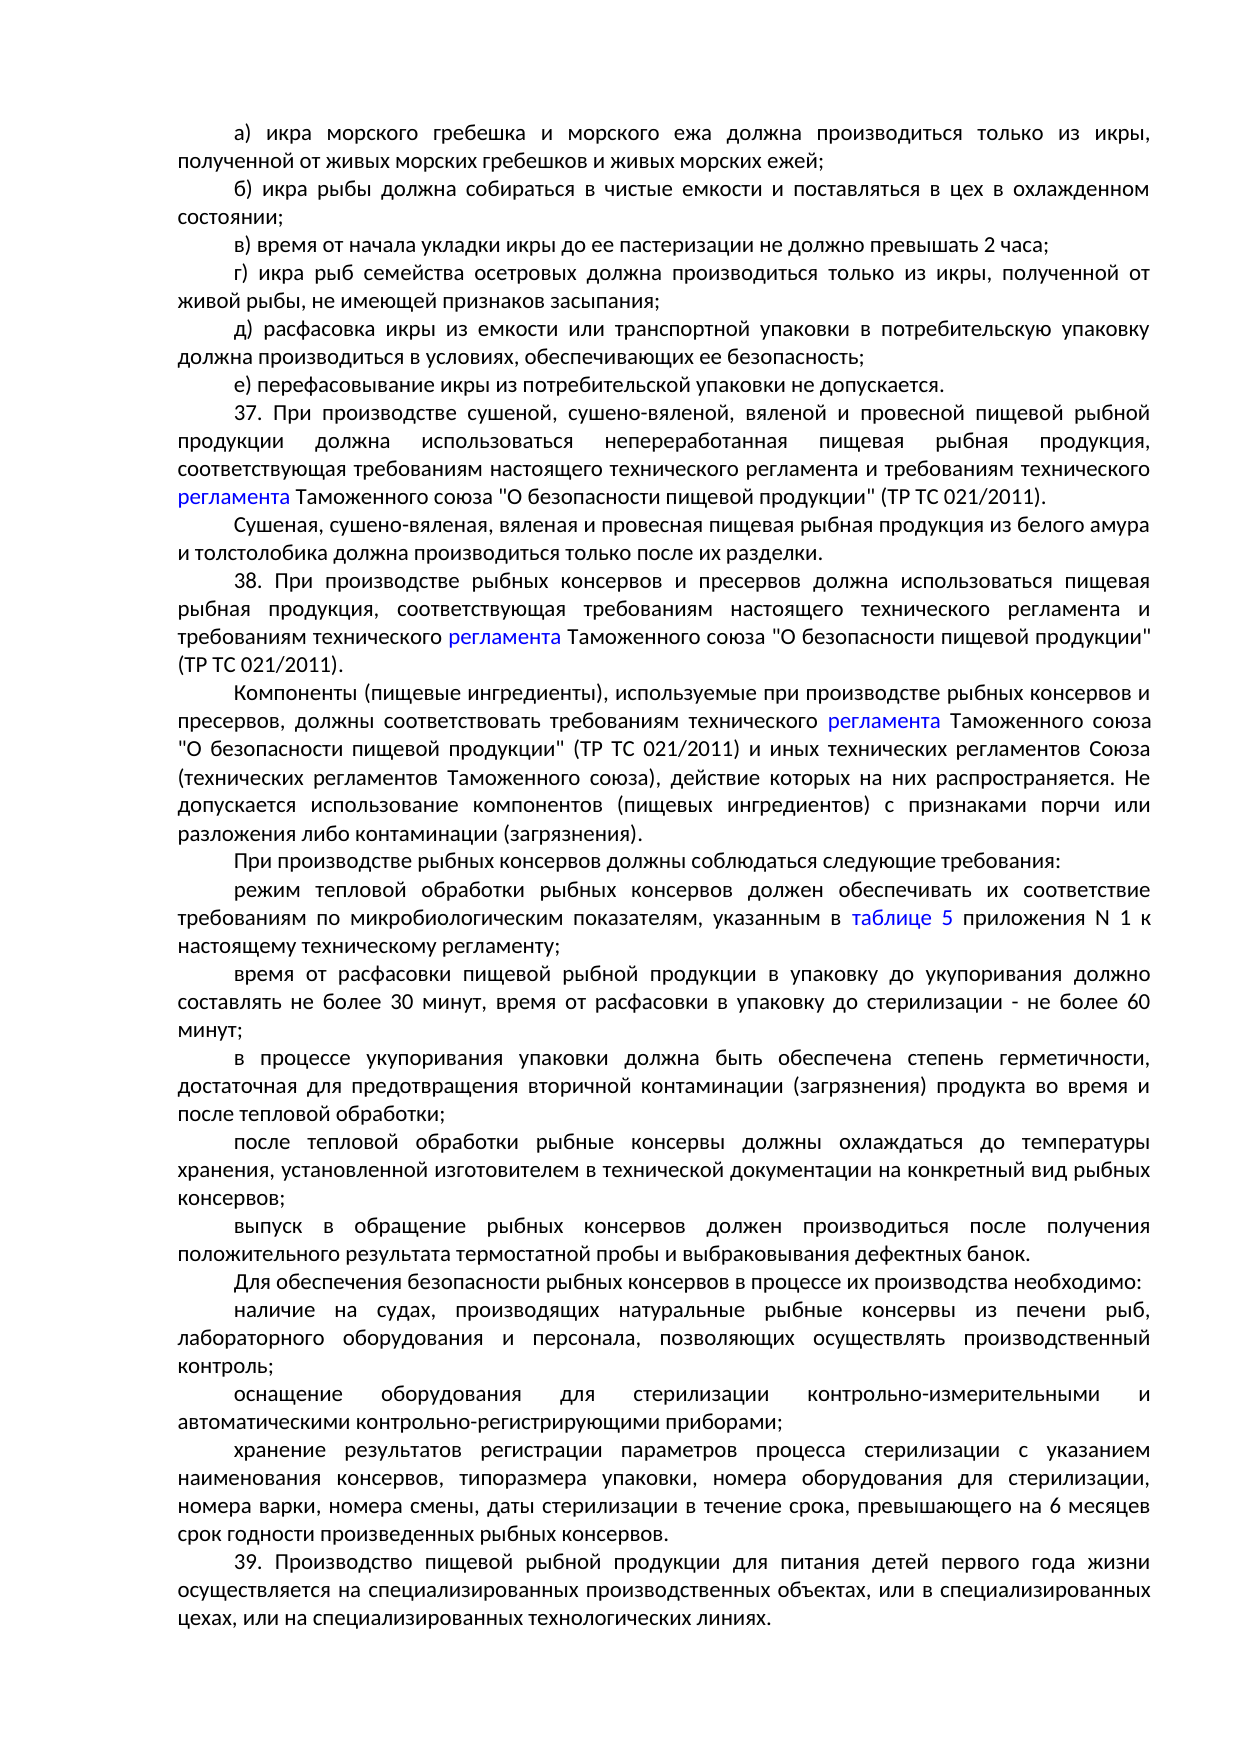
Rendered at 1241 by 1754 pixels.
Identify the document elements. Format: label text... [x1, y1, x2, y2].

text 37. При производстве сушеной, сушено-вяленой, вяленой и провесной пищевой рыбной продукции должна использоваться непереработанная пищевая рыбная продукция, соответствующая требованиям настоящего технического регламента и требованиям технического регламента Таможенного союза "О безопасности пищевой продукции" (ТР ТС 021/2011). [177, 398, 1152, 510]
text Сушеная, сушено-вяленая, вяленая и провесная пищевая рыбная продукция из белого амура и толстолобика должна производиться только после их разделки. [177, 510, 1152, 566]
text наличие на судах, производящих натуральные рыбные консервы из печени рыб, лабораторного оборудования и персонала, позволяющих осуществлять производственный контроль; [177, 1295, 1152, 1379]
text хранение результатов регистрации параметров процесса стерилизации с указанием наименования консервов, типоразмера упаковки, номера оборудования для стерилизации, номера варки, номера смены, даты стерилизации в течение срока, превышающего на 6 месяцев срок годности произведенных рыбных консервов. [177, 1435, 1152, 1547]
text в процессе укупоривания упаковки должна быть обеспечена степень герметичности, достаточная для предотвращения вторичной контаминации (загрязнения) продукта во время и после тепловой обработки; [177, 1043, 1152, 1127]
text Для обеспечения безопасности рыбных консервов в процессе их производства необходимо: [177, 1267, 1152, 1295]
text г) икра рыб семейства осетровых должна производиться только из икры, полученной от живой рыбы, не имеющей признаков засыпания; [177, 258, 1152, 314]
text Компоненты (пищевые ингредиенты), используемые при производстве рыбных консервов и пресервов, должны соответствовать требованиям технического регламента Таможенного союза "О безопасности пищевой продукции" (ТР ТС 021/2011) и иных технических регламентов Союза (технических регламентов Таможенного союза), действие которых на них распространяется. Не допускается использование компонентов (пищевых ингредиентов) с признаками порчи или разложения либо контаминации (загрязнения). [177, 678, 1152, 847]
text б) икра рыбы должна собираться в чистые емкости и поставляться в цех в охлажденном состоянии; [177, 174, 1152, 230]
text При производстве рыбных консервов должны соблюдаться следующие требования: [177, 847, 1152, 875]
text режим тепловой обработки рыбных консервов должен обеспечивать их соответствие требованиям по микробиологическим показателям, указанным в таблице 5 приложения N 1 к настоящему техническому регламенту; [177, 875, 1152, 959]
text д) расфасовка икры из емкости или транспортной упаковки в потребительскую упаковку должна производиться в условиях, обеспечивающих ее безопасность; [177, 314, 1152, 370]
text выпуск в обращение рыбных консервов должен производиться после получения положительного результата термостатной пробы и выбраковывания дефектных банок. [177, 1211, 1152, 1267]
text в) время от начала укладки икры до ее пастеризации не должно превышать 2 часа; [177, 230, 1152, 258]
text оснащение оборудования для стерилизации контрольно-измерительными и автоматическими контрольно-регистрирующими приборами; [177, 1379, 1152, 1435]
text е) перефасовывание икры из потребительской упаковки не допускается. [177, 370, 1152, 398]
text 38. При производстве рыбных консервов и пресервов должна использоваться пищевая рыбная продукция, соответствующая требованиям настоящего технического регламента и требованиям технического регламента Таможенного союза "О безопасности пищевой продукции" (ТР ТС 021/2011). [177, 566, 1152, 678]
text после тепловой обработки рыбные консервы должны охлаждаться до температуры хранения, установленной изготовителем в технической документации на конкретный вид рыбных консервов; [177, 1127, 1152, 1211]
text время от расфасовки пищевой рыбной продукции в упаковку до укупоривания должно составлять не более 30 минут, время от расфасовки в упаковку до стерилизации - не более 60 минут; [177, 959, 1152, 1043]
text 39. Производство пищевой рыбной продукции для питания детей первого года жизни осуществляется на специализированных производственных объектах, или в специализированных цехах, или на специализированных технологических линиях. [177, 1547, 1152, 1631]
text а) икра морского гребешка и морского ежа должна производиться только из икры, полученной от живых морских гребешков и живых морских ежей; [177, 118, 1152, 174]
